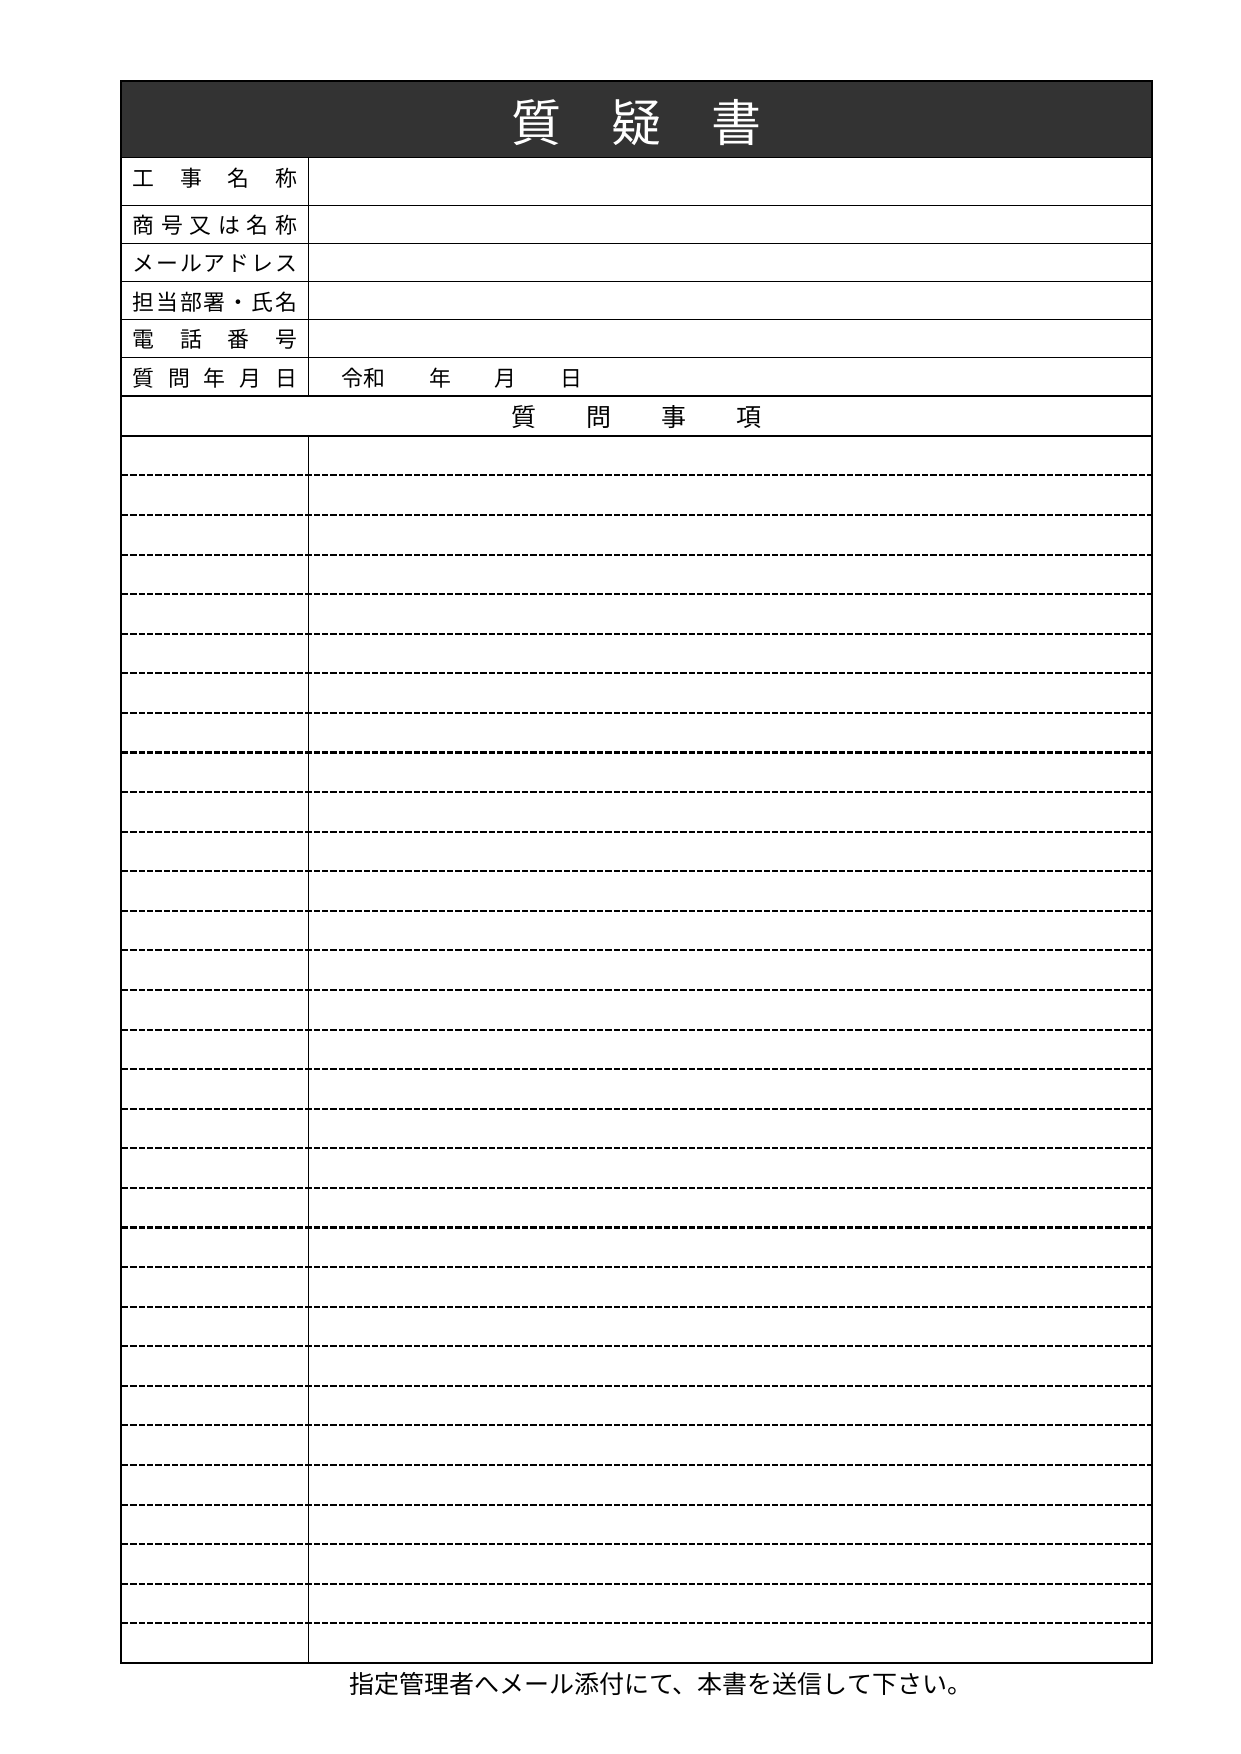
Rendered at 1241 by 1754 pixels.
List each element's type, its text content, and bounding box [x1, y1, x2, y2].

table_cell [309, 1266, 1151, 1306]
table_cell 令和 年 月 日 [309, 358, 1151, 395]
table_cell [122, 949, 308, 989]
table_cell [122, 593, 308, 633]
table_header 質 疑 書 [122, 82, 1151, 157]
table_cell [309, 1187, 1151, 1226]
table_cell [122, 1029, 308, 1068]
table_cell [309, 1424, 1151, 1464]
table_cell [309, 910, 1151, 949]
table_cell 工事名称 [122, 158, 308, 205]
table_cell [122, 514, 308, 553]
table_cell [309, 1147, 1151, 1187]
table_cell [122, 712, 308, 751]
table_cell [122, 989, 308, 1028]
table_cell [309, 1029, 1151, 1068]
table_cell 質 問 事 項 [122, 397, 1151, 435]
table_cell [309, 949, 1151, 989]
table_cell [122, 1068, 308, 1108]
table_cell [122, 791, 308, 831]
table_cell [122, 910, 308, 949]
table_cell [309, 244, 1151, 281]
table_cell [309, 831, 1151, 870]
table_cell [309, 1226, 1151, 1266]
table_cell [309, 1385, 1151, 1424]
table_cell [309, 1345, 1151, 1385]
table_cell [122, 633, 308, 672]
table_cell [309, 282, 1151, 319]
table_cell [122, 1345, 308, 1385]
table_cell [309, 712, 1151, 751]
table_cell [309, 1108, 1151, 1147]
table_cell [309, 1622, 1151, 1662]
table_cell [122, 751, 308, 791]
table_cell [122, 1226, 308, 1266]
table_cell [309, 320, 1151, 357]
table_cell [309, 158, 1151, 205]
table_cell [122, 554, 308, 593]
table_cell [309, 206, 1151, 243]
table_cell [309, 1464, 1151, 1503]
table_cell [122, 1266, 308, 1306]
table_cell [122, 474, 308, 514]
table_cell [309, 554, 1151, 593]
table_cell [309, 1306, 1151, 1345]
table_cell [122, 1306, 308, 1345]
table_cell [309, 870, 1151, 910]
text 指定管理者へメール添付にて、本書を送信して下さい。 [177, 1664, 1144, 1701]
table_cell [122, 1543, 308, 1583]
table_cell [309, 1543, 1151, 1583]
table_cell [309, 593, 1151, 633]
table_cell [309, 474, 1151, 514]
table_cell 商号又は名称 [122, 206, 308, 243]
table_cell [122, 1504, 308, 1543]
table_cell [309, 514, 1151, 553]
table_cell [122, 1424, 308, 1464]
table_cell [309, 437, 1151, 474]
table_cell 担当部署・氏名 [122, 282, 308, 319]
table_cell [309, 751, 1151, 791]
table_cell 質問年月日 [122, 358, 308, 395]
table_cell [122, 1385, 308, 1424]
table_cell [122, 1108, 308, 1147]
table_cell [122, 437, 308, 474]
table_cell [122, 672, 308, 712]
table_cell [122, 870, 308, 910]
table_cell [122, 1464, 308, 1503]
table_cell [122, 1583, 308, 1622]
table_cell [309, 633, 1151, 672]
table_cell 電話番号 [122, 320, 308, 357]
table_cell メールアドレス [122, 244, 308, 281]
table_cell [309, 1068, 1151, 1108]
table_cell [309, 989, 1151, 1028]
table_cell [122, 831, 308, 870]
table_cell [309, 1583, 1151, 1622]
table_cell [309, 672, 1151, 712]
table_cell [309, 791, 1151, 831]
table_cell [122, 1622, 308, 1662]
table_cell [309, 1504, 1151, 1543]
table_cell [122, 1147, 308, 1187]
table_cell [122, 1187, 308, 1226]
